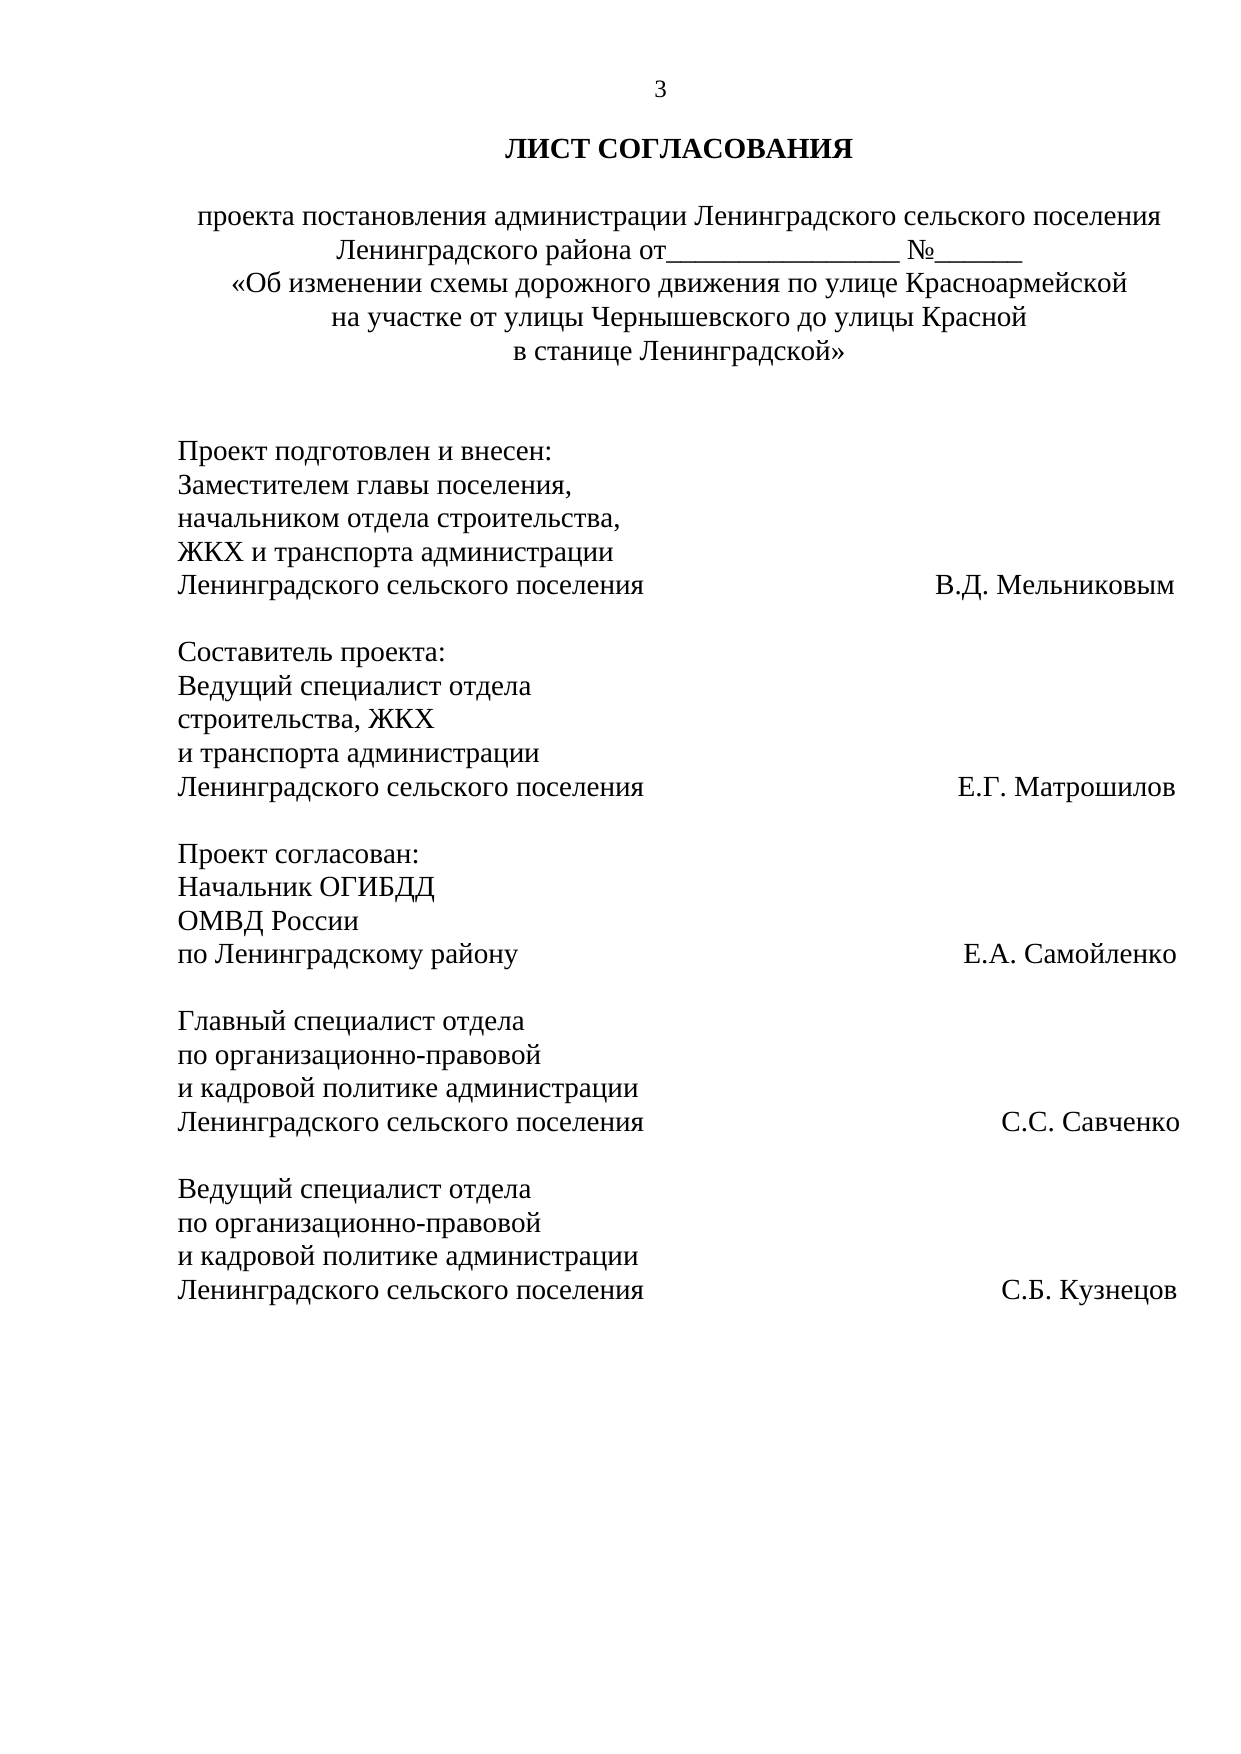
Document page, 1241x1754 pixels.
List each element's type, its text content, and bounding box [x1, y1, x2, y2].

text и кадровой политике администрации [177, 1238, 1181, 1272]
text Составитель проекта: [177, 634, 1181, 668]
text Начальник ОГИБДД [177, 869, 1181, 903]
text Ведущий специалист отдела [177, 1171, 1181, 1205]
text по организационно-правовой [177, 1037, 1181, 1071]
text в станице Ленинградской» [177, 333, 1181, 366]
text Ведущий специалист отдела [177, 668, 1181, 702]
text проекта постановления администрации Ленинградского сельского поселения Ленинградского района от________________ №______ [177, 198, 1181, 266]
text Главный специалист отдела [177, 1003, 1181, 1037]
text Ленинградского сельского поселения Е.Г. Матрошилов [177, 769, 1181, 802]
text Ленинградского сельского поселения В.Д. Мельниковым [177, 567, 1181, 601]
text ЛИСТ СОГЛАСОВАНИЯ [177, 131, 1181, 165]
text по организационно-правовой [177, 1205, 1181, 1238]
text Проект согласован: [177, 836, 1181, 869]
text на участке от улицы Чернышевского до улицы Красной [177, 299, 1181, 333]
text по Ленинградскому району Е.А. Самойленко [177, 936, 1181, 970]
text ЖКХ и транспорта администрации [177, 534, 1181, 567]
text строительства, ЖКХ [177, 702, 1181, 735]
text Проект подготовлен и внесен: [177, 433, 1181, 467]
text и кадровой политике администрации [177, 1071, 1181, 1104]
text Ленинградского сельского поселения С.С. Савченко [177, 1104, 1181, 1138]
text Заместителем главы поселения, [177, 467, 1181, 500]
text и транспорта администрации [177, 735, 1181, 769]
text начальником отдела строительства, [177, 500, 1181, 534]
text Ленинградского сельского поселения С.Б. Кузнецов [177, 1272, 1181, 1305]
text «Об изменении схемы дорожного движения по улице Красноармейской [177, 266, 1181, 299]
text ОМВД России [177, 903, 1181, 936]
